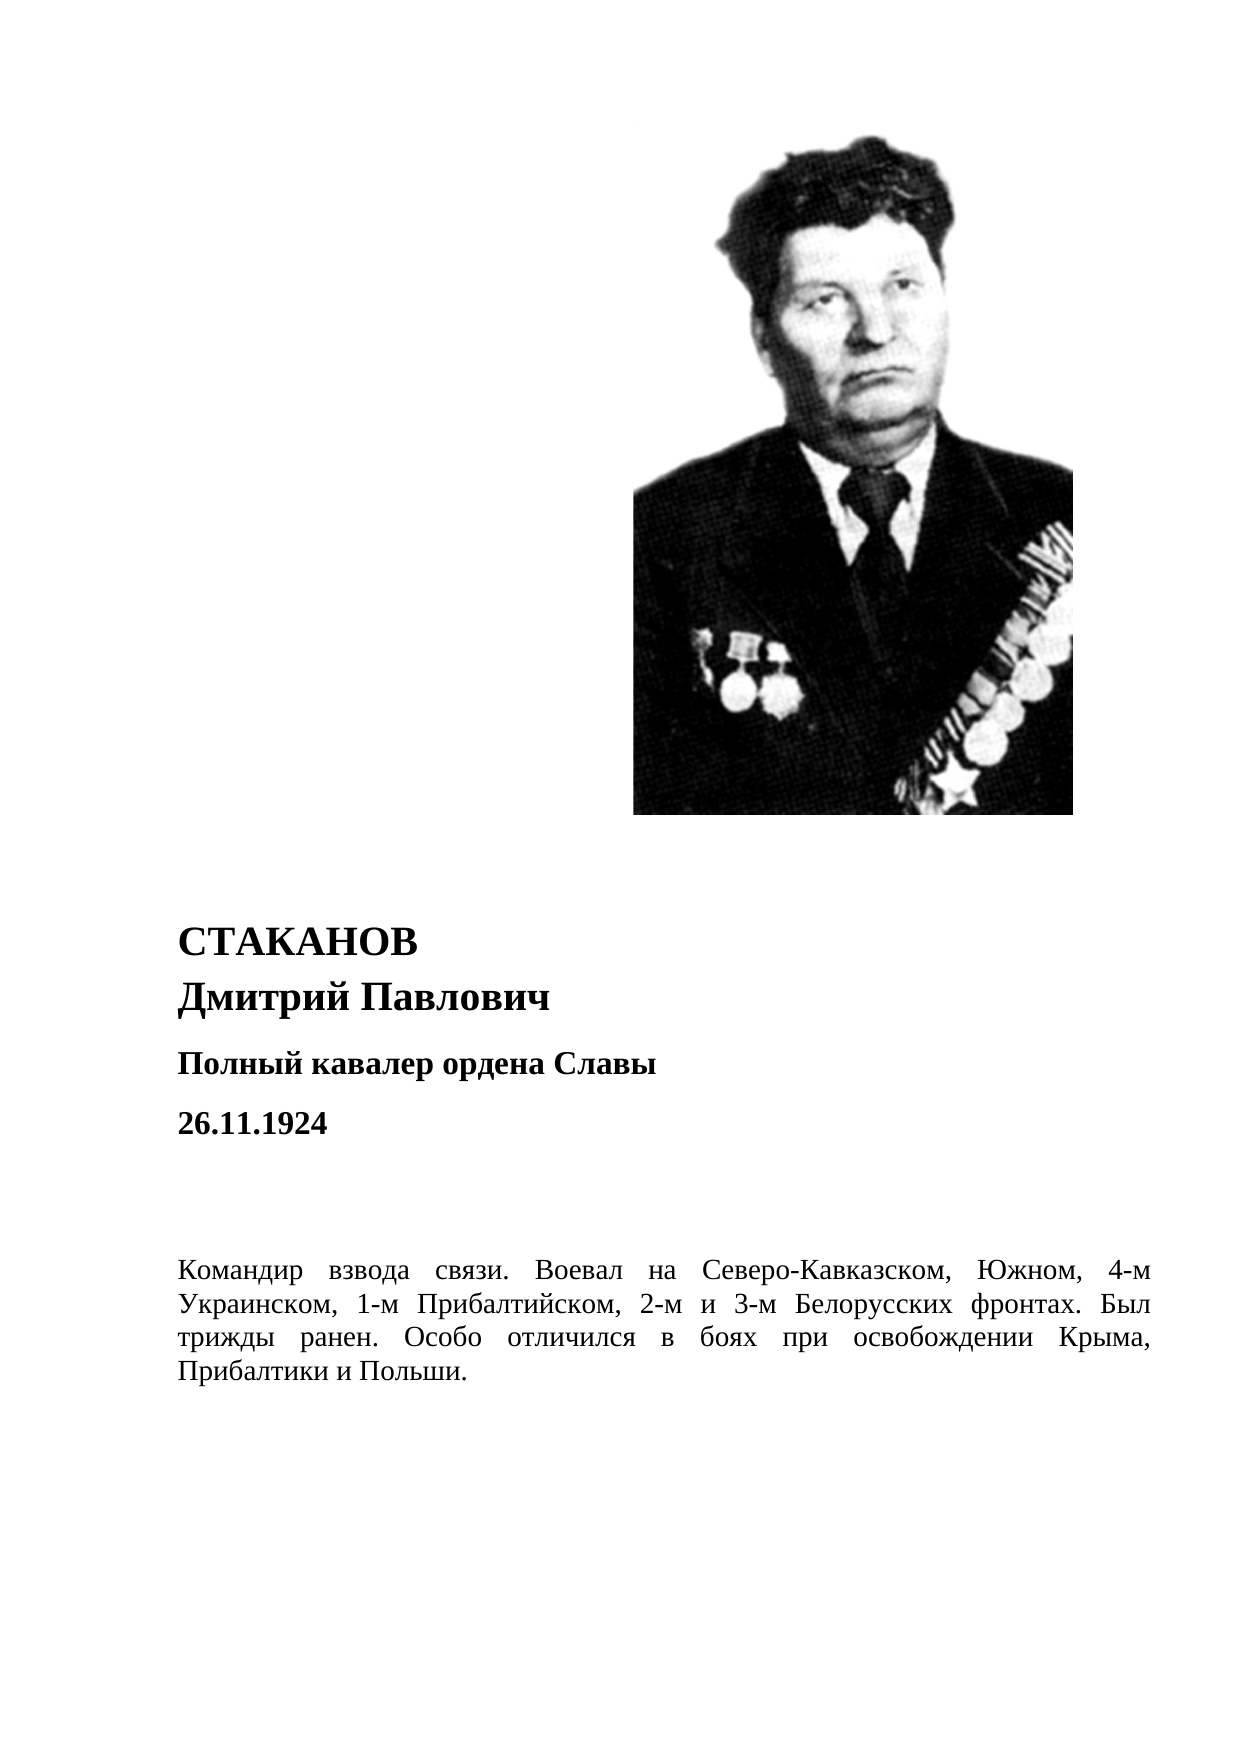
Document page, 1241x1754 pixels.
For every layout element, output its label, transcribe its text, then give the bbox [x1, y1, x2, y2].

text 26.11.1924 [177, 1104, 1152, 1142]
text Командир взвода связи. Воевал на Северо-Кавказском, Южном, 4-м Украинском, 1-м Прибалтийском, 2-м и 3-м Белорусских фронтах. Был трижды ранен. Особо отличился в боях при освобождении Крыма, Прибалтики и Польши. [177, 1252, 1152, 1387]
text Дмитрий Павлович [177, 971, 1152, 1019]
picture [633, 124, 1073, 815]
text Полный кавалер ордена Славы [177, 1043, 1152, 1081]
text СТАКАНОВ [177, 916, 1152, 964]
